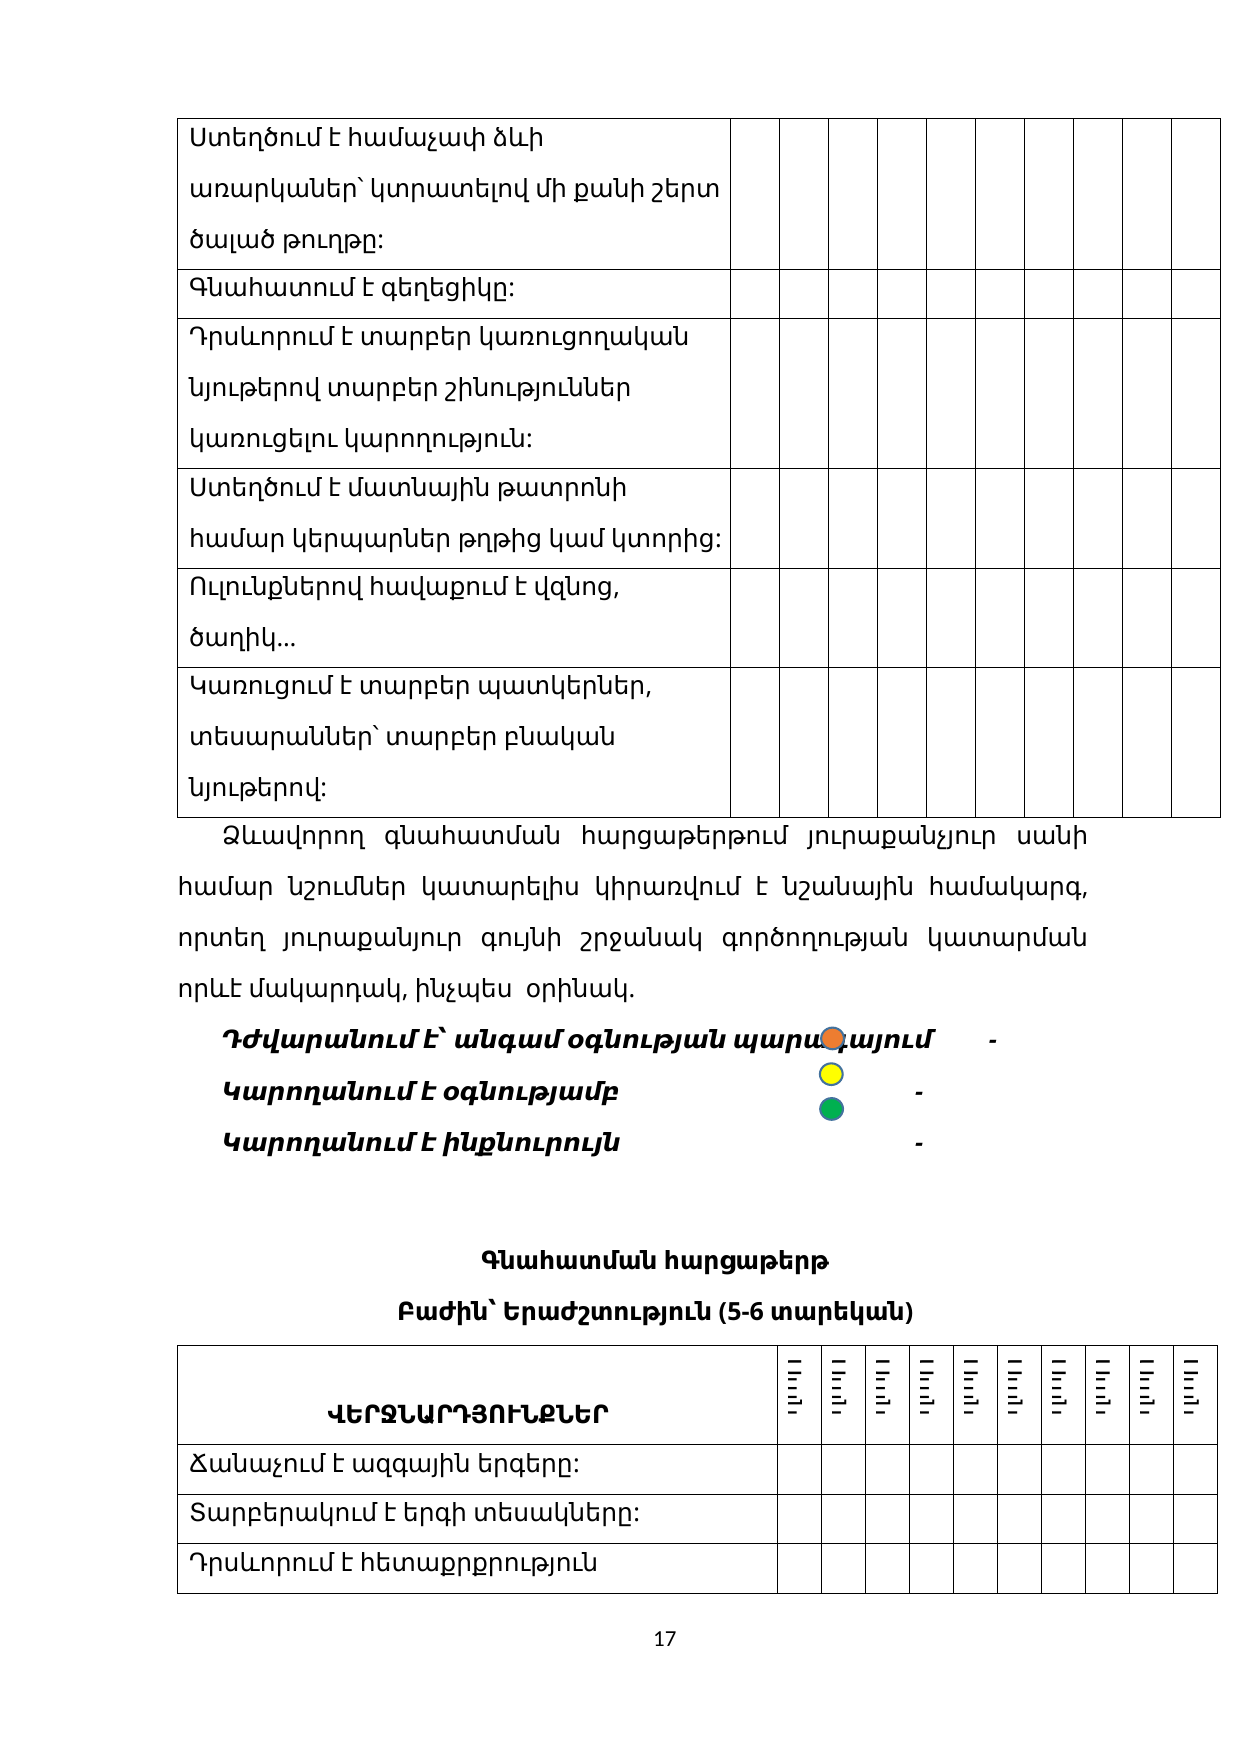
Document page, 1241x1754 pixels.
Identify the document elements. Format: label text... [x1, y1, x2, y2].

table_cell [954, 1495, 997, 1543]
table_cell [1025, 668, 1073, 817]
table_cell Տարբերակում է երգի տեսակները: [178, 1495, 777, 1543]
table_cell [1074, 270, 1122, 318]
table_cell [731, 319, 779, 468]
table_cell [1172, 569, 1220, 667]
table_cell [866, 1544, 909, 1592]
table_cell [927, 319, 975, 468]
table_cell [1123, 469, 1171, 567]
table_cell [1172, 668, 1220, 817]
table_cell [878, 319, 926, 468]
table_header Սան 1 [910, 1346, 953, 1444]
table_cell Գնահատում է գեղեցիկը: [178, 270, 730, 318]
table_cell [878, 119, 926, 268]
table_cell [1130, 1445, 1173, 1494]
table_cell [822, 1544, 865, 1592]
table_cell [731, 569, 779, 667]
table_cell [910, 1445, 953, 1494]
table_cell [910, 1495, 953, 1543]
table_cell [1074, 319, 1122, 468]
table_header ՎԵՐՋՆԱՐԴՅՈՒՆՔՆԵՐ [178, 1346, 777, 1444]
table_cell [1025, 469, 1073, 567]
table_cell [878, 668, 926, 817]
table_cell [822, 1495, 865, 1543]
table_cell [780, 119, 828, 268]
table_cell [780, 319, 828, 468]
table_cell [778, 1445, 821, 1494]
table_header Սան 1 [954, 1346, 997, 1444]
table_header Սան 1 [866, 1346, 909, 1444]
table_cell Ստեղծում է մատնային թատրոնի համար կերպարներ թղթից կամ կտորից: [178, 469, 730, 567]
table_cell [1172, 319, 1220, 468]
table_cell [1123, 569, 1171, 667]
table_cell [927, 469, 975, 567]
table_cell [780, 469, 828, 567]
table_cell [910, 1544, 953, 1592]
table_cell [866, 1445, 909, 1494]
text Բաժին՝ Երաժշտություն (5-6 տարեկան) [177, 1294, 1088, 1328]
text Ձևավորող գնահատման հարցաթերթում յուրաքանչյուր սանի համար նշումներ կատարելիս կիրառվում է նշանային համակարգ, որտեղ յուրաքանյուր գույնի շրջանակ գործողության կատարման որևէ մակարդակ, ինչպես օրինակ. [177, 818, 1088, 1005]
table_cell [1123, 119, 1171, 268]
table_cell [878, 569, 926, 667]
table_cell [1074, 569, 1122, 667]
table_header Սան 1 [1174, 1346, 1217, 1444]
table_cell [998, 1445, 1041, 1494]
table_header Սան 1 [1130, 1346, 1173, 1444]
table_cell [976, 119, 1024, 268]
table_cell [778, 1544, 821, 1592]
table_cell [976, 270, 1024, 318]
table_header Սան 1 [1086, 1346, 1129, 1444]
table_cell [829, 319, 877, 468]
table_cell Դրսևորում է տարբեր կառուցողական նյութերով տարբեր շինություններ կառուցելու կարողություն: [178, 319, 730, 468]
table_cell [866, 1495, 909, 1543]
table_cell [998, 1544, 1041, 1592]
table_cell [1174, 1495, 1217, 1543]
table_cell [822, 1445, 865, 1494]
table_cell [1130, 1544, 1173, 1592]
table_cell [1042, 1495, 1085, 1543]
table_cell [731, 119, 779, 268]
table_cell [1123, 319, 1171, 468]
table_cell [829, 569, 877, 667]
table_cell [1123, 668, 1171, 817]
table_cell [927, 119, 975, 268]
table_cell [1074, 668, 1122, 817]
table_cell [1123, 270, 1171, 318]
table_cell [1086, 1544, 1129, 1592]
table_cell [998, 1495, 1041, 1543]
table_cell [780, 270, 828, 318]
table_cell [731, 668, 779, 817]
table_cell [731, 469, 779, 567]
table_cell [976, 469, 1024, 567]
table_cell [829, 270, 877, 318]
table_cell [829, 469, 877, 567]
table_cell [1042, 1544, 1085, 1592]
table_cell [178, 1544, 777, 1592]
table_cell [829, 668, 877, 817]
table_cell [954, 1445, 997, 1494]
table_cell [976, 569, 1024, 667]
table_cell [1025, 319, 1073, 468]
table_cell [1025, 119, 1073, 268]
table_cell [976, 668, 1024, 817]
table_cell [780, 668, 828, 817]
table_cell [1130, 1495, 1173, 1543]
table_header Սան 1 [778, 1346, 821, 1444]
table_cell [927, 569, 975, 667]
table_cell [954, 1544, 997, 1592]
table_cell [1042, 1445, 1085, 1494]
text Կարողանում է ինքնուրույն - [177, 1124, 1088, 1158]
table_cell [1174, 1445, 1217, 1494]
table_cell [1074, 119, 1122, 268]
table_cell [1172, 119, 1220, 268]
table_cell [878, 270, 926, 318]
table_cell [927, 668, 975, 817]
table_cell [829, 119, 877, 268]
table_cell Ուլունքներով հավաքում է վզնոց, ծաղիկ… [178, 569, 730, 667]
table_cell [778, 1495, 821, 1543]
table_cell [878, 469, 926, 567]
table_cell Կառուցում է տարբեր պատկերներ, տեսարաններ՝ տարբեր բնական նյութերով: [178, 668, 730, 817]
table_cell [780, 569, 828, 667]
table_cell [1074, 469, 1122, 567]
table_cell [1025, 270, 1073, 318]
table_cell [1025, 569, 1073, 667]
table_cell [1172, 469, 1220, 567]
table_cell [1086, 1495, 1129, 1543]
table_cell [927, 270, 975, 318]
table_cell Ստեղծում է համաչափ ձևի առարկաներ՝ կտրատելով մի քանի շերտ ծալած թուղթը: [178, 119, 730, 268]
table_cell [976, 319, 1024, 468]
text Կարողանում է օգնությամբ - [177, 1073, 1088, 1107]
text Գնահատման հարցաթերթ [177, 1243, 1088, 1277]
table_cell [1086, 1445, 1129, 1494]
table_cell Ճանաչում է ազգային երգերը: [178, 1445, 777, 1494]
table_header Սան 1 [822, 1346, 865, 1444]
table_cell [1172, 270, 1220, 318]
text Դժվարանում է՝ անգամ օգնության պարագայում - [177, 1022, 1088, 1056]
table_header Սան 1 [1042, 1346, 1085, 1444]
table_cell [1174, 1544, 1217, 1592]
table_cell [731, 270, 779, 318]
table_header Սան 1 [998, 1346, 1041, 1444]
